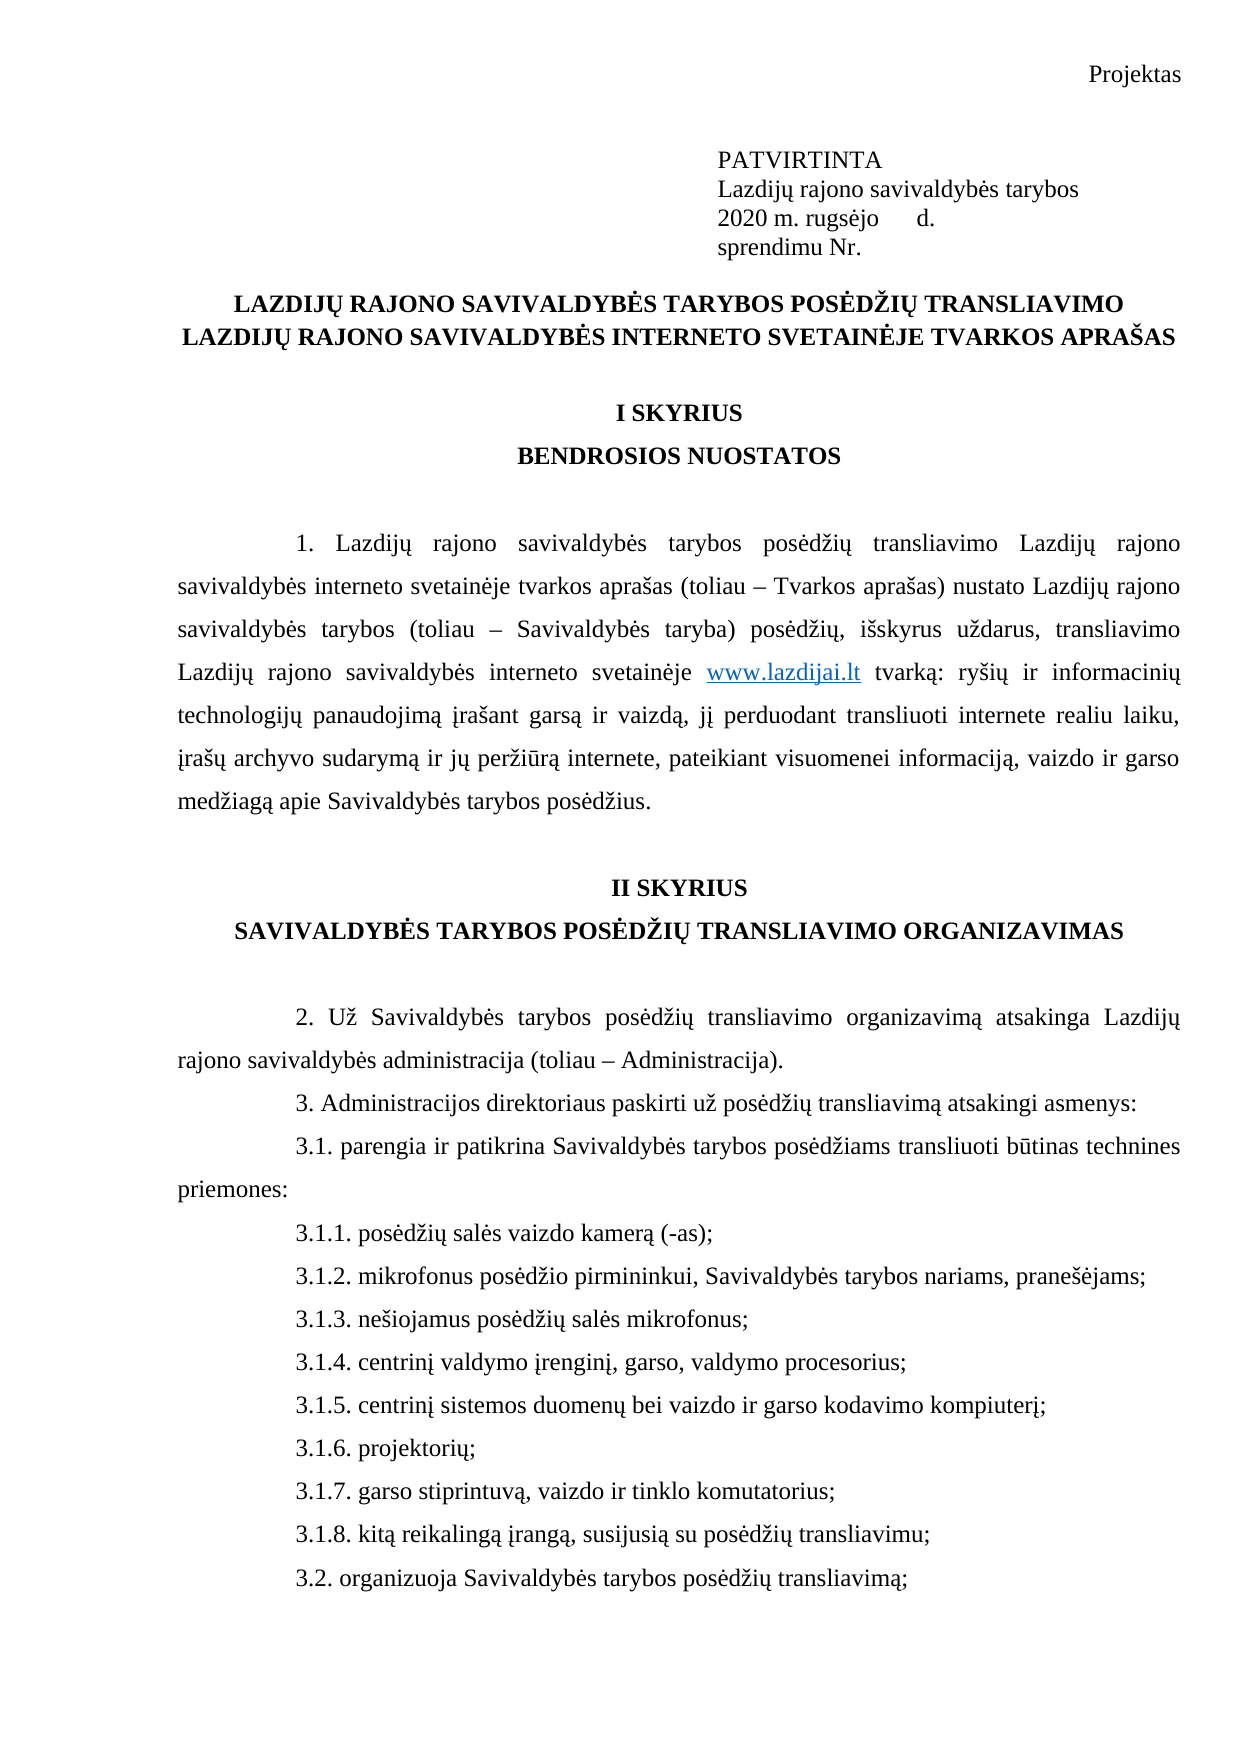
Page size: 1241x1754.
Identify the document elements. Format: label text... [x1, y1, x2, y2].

text 2020 m. rugsėjo d. [717, 203, 1181, 232]
text II SKYRIUS [177, 873, 1181, 901]
text I SKYRIUS [177, 398, 1181, 427]
text 3.1. parengia ir patikrina Savivaldybės tarybos posėdžiams transliuoti būtinas technines priemones: [177, 1131, 1181, 1203]
text sprendimu Nr. [717, 232, 1181, 260]
text PATVIRTINTA [717, 145, 1181, 174]
text 1. Lazdijų rajono savivaldybės tarybos posėdžių transliavimo Lazdijų rajono savivaldybės interneto svetainėje tvarkos aprašas (toliau – Tvarkos aprašas) nustato Lazdijų rajono savivaldybės tarybos (toliau – Savivaldybės taryba) posėdžių, išskyrus uždarus, transliavimo Lazdijų rajono savivaldybės interneto svetainėje www.lazdijai.lt tvarką: ryšių ir informacinių technologijų panaudojimą įrašant garsą ir vaizdą, jį perduodant transliuoti internete realiu laiku, įrašų archyvo sudarymą ir jų peržiūrą internete, pateikiant visuomenei informaciją, vaizdo ir garso medžiagą apie Savivaldybės tarybos posėdžius. [177, 528, 1181, 815]
text 3.1.5. centrinį sistemos duomenų bei vaizdo ir garso kodavimo kompiuterį; [177, 1390, 1181, 1419]
text 3.1.8. kitą reikalingą įrangą, susijusią su posėdžių transliavimu; [177, 1519, 1181, 1548]
text 3.1.6. projektorių; [177, 1433, 1181, 1462]
text LAZDIJŲ RAJONO SAVIVALDYBĖS TARYBOS POSĖDŽIŲ TRANSLIAVIMO LAZDIJŲ RAJONO SAVIVALDYBĖS INTERNETO SVETAINĖJE TVARKOS APRAŠAS [177, 289, 1181, 351]
text 3.1.2. mikrofonus posėdžio pirmininkui, Savivaldybės tarybos nariams, pranešėjams; [177, 1261, 1181, 1289]
text SAVIVALDYBĖS TARYBOS POSĖDŽIŲ TRANSLIAVIMO ORGANIZAVIMAS [177, 916, 1181, 944]
text BENDROSIOS NUOSTATOS [177, 441, 1181, 470]
text 3.1.3. nešiojamus posėdžių salės mikrofonus; [177, 1304, 1181, 1333]
text 3.1.7. garso stiprintuvą, vaizdo ir tinklo komutatorius; [177, 1476, 1181, 1505]
text 3.1.1. posėdžių salės vaizdo kamerą (-as); [177, 1218, 1181, 1246]
text Lazdijų rajono savivaldybės tarybos [717, 174, 1181, 203]
text 3.2. organizuoja Savivaldybės tarybos posėdžių transliavimą; [177, 1563, 1181, 1591]
text 3.1.4. centrinį valdymo įrenginį, garso, valdymo procesorius; [177, 1347, 1181, 1376]
text 3. Administracijos direktoriaus paskirti už posėdžių transliavimą atsakingi asmenys: [177, 1088, 1181, 1117]
text 2. Už Savivaldybės tarybos posėdžių transliavimo organizavimą atsakinga Lazdijų rajono savivaldybės administracija (toliau – Administracija). [177, 1002, 1181, 1074]
